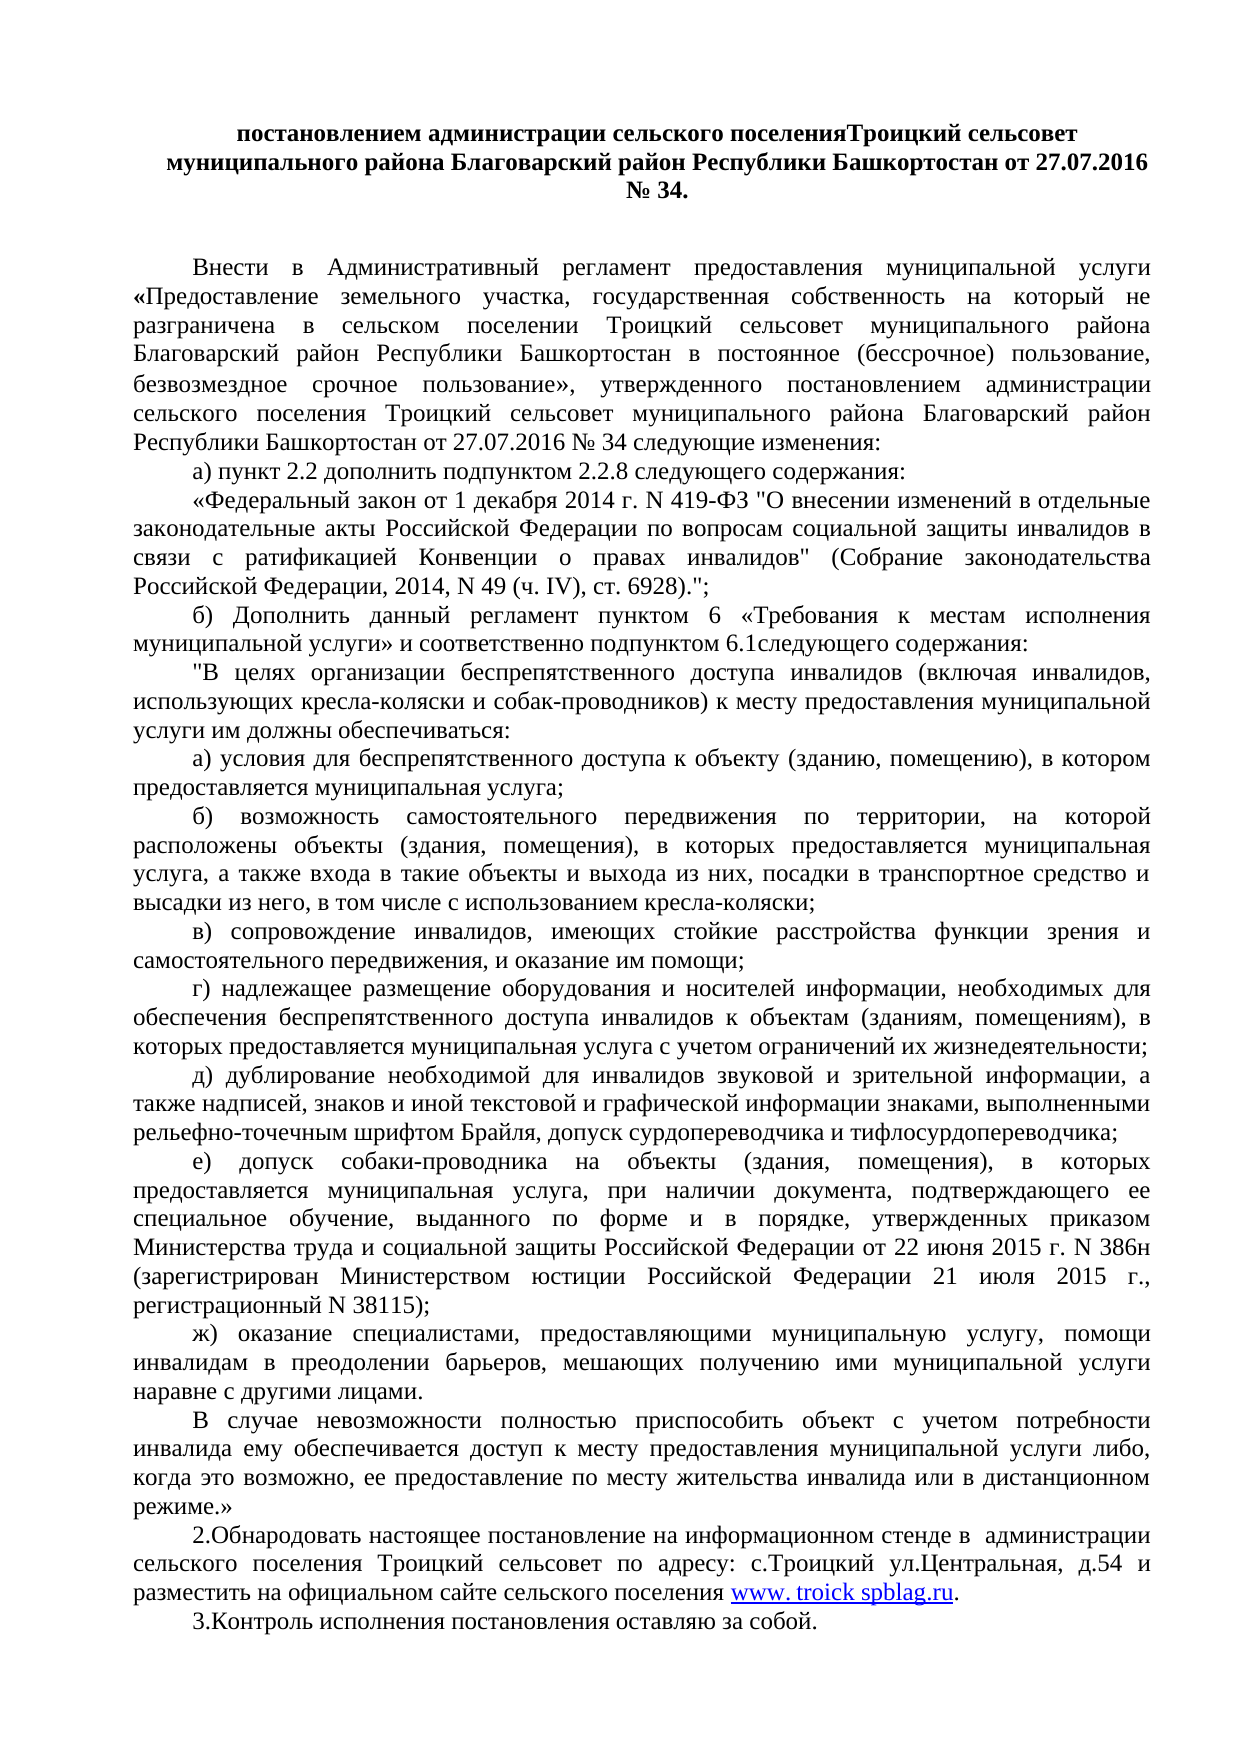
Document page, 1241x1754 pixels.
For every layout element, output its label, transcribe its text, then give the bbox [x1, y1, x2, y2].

text «Федеральный закон от 1 декабря 2014 г. N 419-ФЗ "О внесении изменений в отдельные законодательные акты Российской Федерации по вопросам социальной защиты инвалидов в связи с ратификацией Конвенции о правах инвалидов" (Собрание законодательства Российской Федерации, 2014, N 49 (ч. IV), ст. 6928)."; [133, 485, 1152, 600]
text а) пункт 2.2 дополнить подпунктом 2.2.8 следующего содержания: [133, 456, 1152, 485]
text д) дублирование необходимой для инвалидов звуковой и зрительной информации, а также надписей, знаков и иной текстовой и графической информации знаками, выполненными рельефно-точечным шрифтом Брайля, допуск сурдопереводчика и тифлосурдопереводчика; [133, 1060, 1152, 1146]
text 3.Контроль исполнения постановления оставляю за собой. [133, 1606, 1152, 1635]
text 2.Обнародовать настоящее постановление на информационном стенде в администрации сельского поселения Троицкий сельсовет по адресу: с.Троицкий ул.Центральная, д.54 и разместить на официальном сайте сельского поселения www. troick spblag.ru. [133, 1520, 1152, 1606]
text а) условия для беспрепятственного доступа к объекту (зданию, помещению), в котором предоставляется муниципальная услуга; [133, 743, 1152, 801]
text е) допуск собаки-проводника на объекты (здания, помещения), в которых предоставляется муниципальная услуга, при наличии документа, подтверждающего ее специальное обучение, выданного по форме и в порядке, утвержденных приказом Министерства труда и социальной защиты Российской Федерации от 22 июня 2015 г. N 386н (зарегистрирован Министерством юстиции Российской Федерации 21 июля 2015 г., регистрационный N 38115); [133, 1146, 1152, 1318]
text б) Дополнить данный регламент пунктом 6 «Требования к местам исполнения муниципальной услуги» и соответственно подпунктом 6.1следующего содержания: [133, 600, 1152, 657]
text ж) оказание специалистами, предоставляющими муниципальную услугу, помощи инвалидам в преодолении барьеров, мешающих получению ими муниципальной услуги наравне с другими лицами. [133, 1318, 1152, 1405]
text Внести в Административный регламент предоставления муниципальной услуги «Предоставление земельного участка, государственная собственность на который не разграничена в сельском поселении Троицкий сельсовет муниципального района Благоварский район Республики Башкортостан в постоянное (бессрочное) пользование, безвозмездное срочное пользование», утвержденного постановлением администрации сельского поселения Троицкий сельсовет муниципального района Благоварский район Республики Башкортостан от 27.07.2016 № 34 следующие изменения: [133, 252, 1152, 456]
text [162, 118, 1152, 204]
text в) сопровождение инвалидов, имеющих стойкие расстройства функции зрения и самостоятельного передвижения, и оказание им помощи; [133, 916, 1152, 973]
text "В целях организации беспрепятственного доступа инвалидов (включая инвалидов, использующих кресла-коляски и собак-проводников) к месту предоставления муниципальной услуги им должны обеспечиваться: [133, 657, 1152, 743]
text б) возможность самостоятельного передвижения по территории, на которой расположены объекты (здания, помещения), в которых предоставляется муниципальная услуга, а также входа в такие объекты и выхода из них, посадки в транспортное средство и высадки из него, в том числе с использованием кресла-коляски; [133, 801, 1152, 916]
text В случае невозможности полностью приспособить объект с учетом потребности инвалида ему обеспечивается доступ к месту предоставления муниципальной услуги либо, когда это возможно, ее предоставление по месту жительства инвалида или в дистанционном режиме.» [133, 1405, 1152, 1520]
text г) надлежащее размещение оборудования и носителей информации, необходимых для обеспечения беспрепятственного доступа инвалидов к объектам (зданиям, помещениям), в которых предоставляется муниципальная услуга с учетом ограничений их жизнедеятельности; [133, 973, 1152, 1060]
